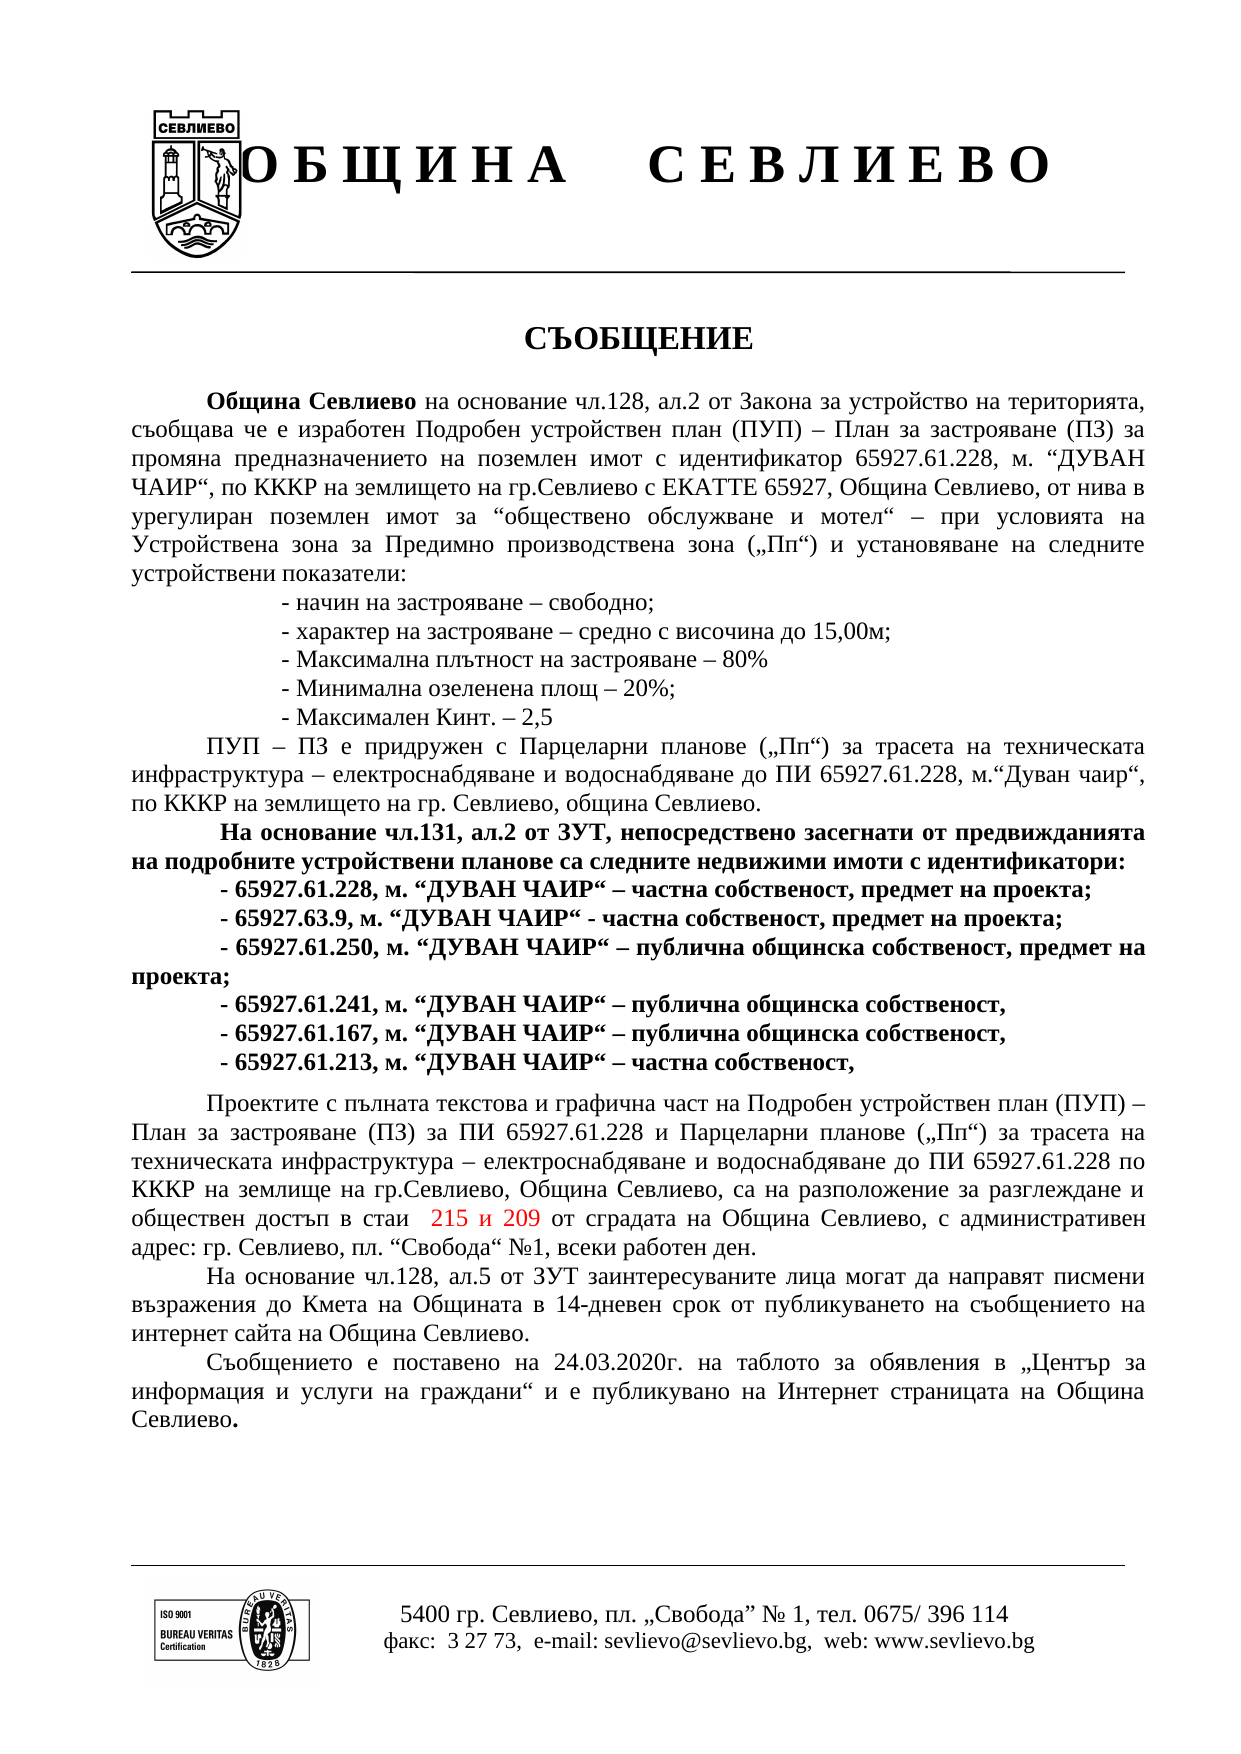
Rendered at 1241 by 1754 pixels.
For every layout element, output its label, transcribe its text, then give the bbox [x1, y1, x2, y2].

text - характер на застрояване – средно с височина до 15,00м; [206, 616, 1146, 644]
text - начин на застрояване – свободно; [206, 587, 1146, 616]
text - 65927.61.250, м. “ДУВАН ЧАИР“ – публична общинска собственост, предмет на проекта; [131, 932, 1146, 989]
text - 65927.61.241, м. “ДУВАН ЧАИР“ – публична общинска собственост, [131, 989, 1146, 1018]
picture [150, 109, 243, 259]
text - 65927.63.9, м. “ДУВАН ЧАИР“ - частна собственост, предмет на проекта; [131, 903, 1146, 932]
text Съобщението е поставено на 24.03.2020г. на таблото за обявления в „Център за информация и услуги на граждани“ и е публикувано на Интернет страницата на Община Севлиево. [131, 1347, 1146, 1433]
text На основание чл.128, ал.5 от ЗУТ заинтересуваните лица могат да направят писмени възражения до Кмета на Общината в 14-дневен срок от публикуването на съобщението на интернет сайта на Община Севлиево. [131, 1261, 1146, 1347]
text Община Севлиево на основание чл.128, ал.2 от Закона за устройство на територията, съобщава че е изработен Подробен устройствен план (ПУП) – План за застрояване (ПЗ) за промяна предназначението на поземлен имот с идентификатор 65927.61.228, м. “ДУВАН ЧАИР“, по КККР на землището на гр.Севлиево с ЕКАТТЕ 65927, Община Севлиево, от нива в урегулиран поземлен имот за “обществено обслужване и мотел“ – при условията на Устройствена зона за Предимно производствена зона („Пп“) и установяване на следните устройствени показатели: [131, 386, 1146, 587]
text - Минимална озеленена площ – 20%; [206, 673, 1146, 702]
text ПУП – ПЗ е придружен с Парцеларни планове („Пп“) за трасета на техническата инфраструктура – електроснабдяване и водоснабдяване до ПИ 65927.61.228, м.“Дуван чаир“, по КККР на землището на гр. Севлиево, община Севлиево. [131, 731, 1146, 817]
text - Максимална плътност на застрояване – 80% [206, 644, 1146, 673]
text СЪОБЩЕНИЕ [131, 319, 1146, 357]
text - 65927.61.228, м. “ДУВАН ЧАИР“ – частна собственост, предмет на проекта; [131, 874, 1146, 903]
picture [146, 1577, 319, 1685]
text - Максимален Кинт. – 2,5 [206, 702, 1146, 731]
text На основание чл.131, ал.2 от ЗУТ, непосредствено засегнати от предвижданията на подробните устройствени планове са следните недвижими имоти с идентификатори: [131, 817, 1146, 874]
text - 65927.61.167, м. “ДУВАН ЧАИР“ – публична общинска собственост, [131, 1018, 1146, 1047]
text - 65927.61.213, м. “ДУВАН ЧАИР“ – частна собственост, [131, 1047, 1146, 1076]
text Проектите с пълната текстова и графична част на Подробен устройствен план (ПУП) – План за застрояване (ПЗ) за ПИ 65927.61.228 и Парцеларни планове („Пп“) за трасета на техническата инфраструктура – електроснабдяване и водоснабдяване до ПИ 65927.61.228 по КККР на землище на гр.Севлиево, Община Севлиево, са на разположение за разглеждане и обществен достъп в стаи 215 и 209 от сградата на Община Севлиево, с административен адрес: гр. Севлиево, пл. “Свобода“ №1, всеки работен ден. [131, 1088, 1146, 1261]
